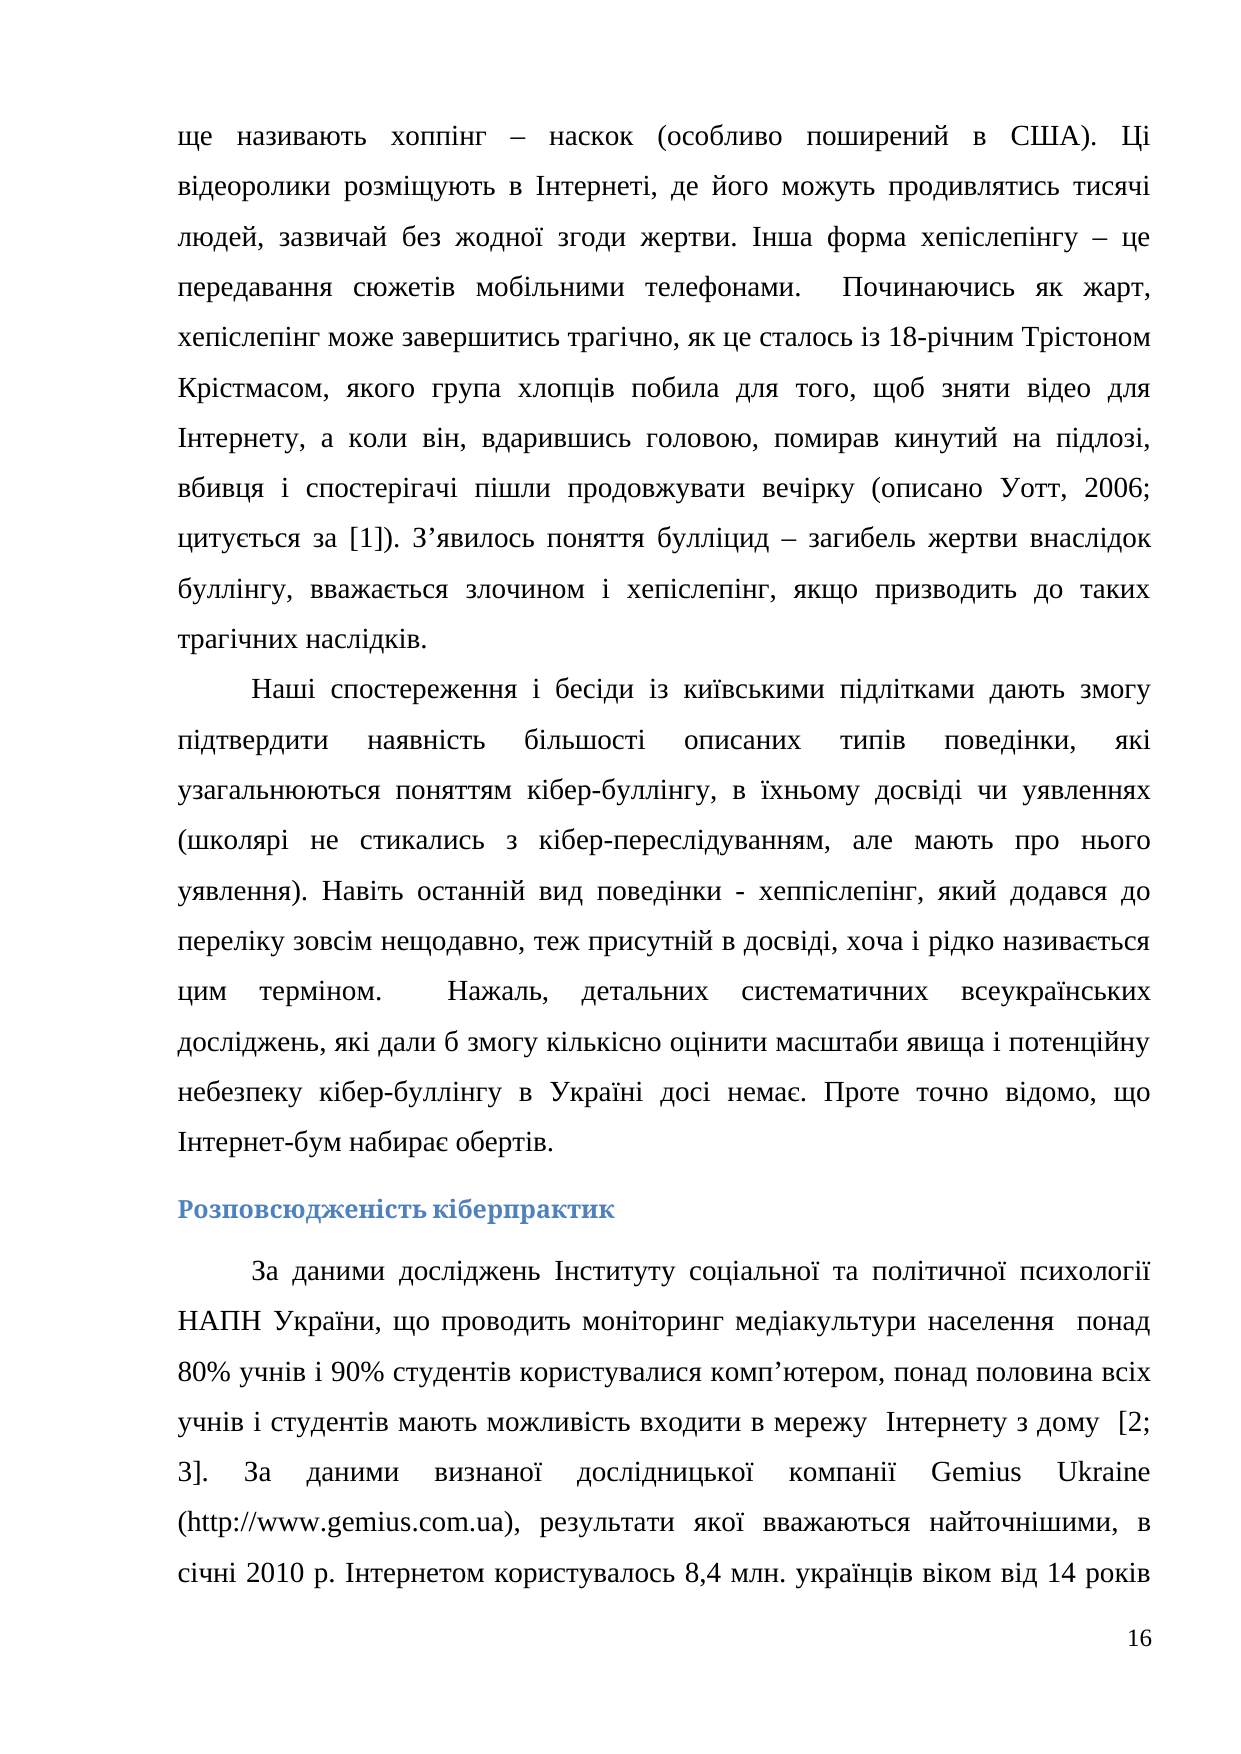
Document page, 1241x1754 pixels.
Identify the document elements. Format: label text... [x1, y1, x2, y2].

text Наші спостереження і бесіди із київськими підлітками дають змогу підтвердити наявність більшості описаних типів поведінки, які узагальнюються поняттям кібер-буллінгу, в їхньому досвіді чи уявленнях (школярі не стикались з кібер-переслідуванням, але мають про нього уявлення). Навіть останній вид поведінки - хеппіслепінг, який додався до переліку зовсім нещодавно, теж присутній в досвіді, хоча і рідко називається цим терміном. Нажаль, детальних систематичних всеукраїнських досліджень, які дали б змогу кількісно оцінити масштаби явища і потенційну небезпеку кібер-буллінгу в Україні досі немає. Проте точно відомо, що Інтернет-бум набирає обертів. [177, 672, 1152, 1158]
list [177, 118, 1152, 655]
subtitle Розповсюдженість кіберпрактик [177, 1196, 1152, 1224]
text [177, 1253, 1152, 1588]
